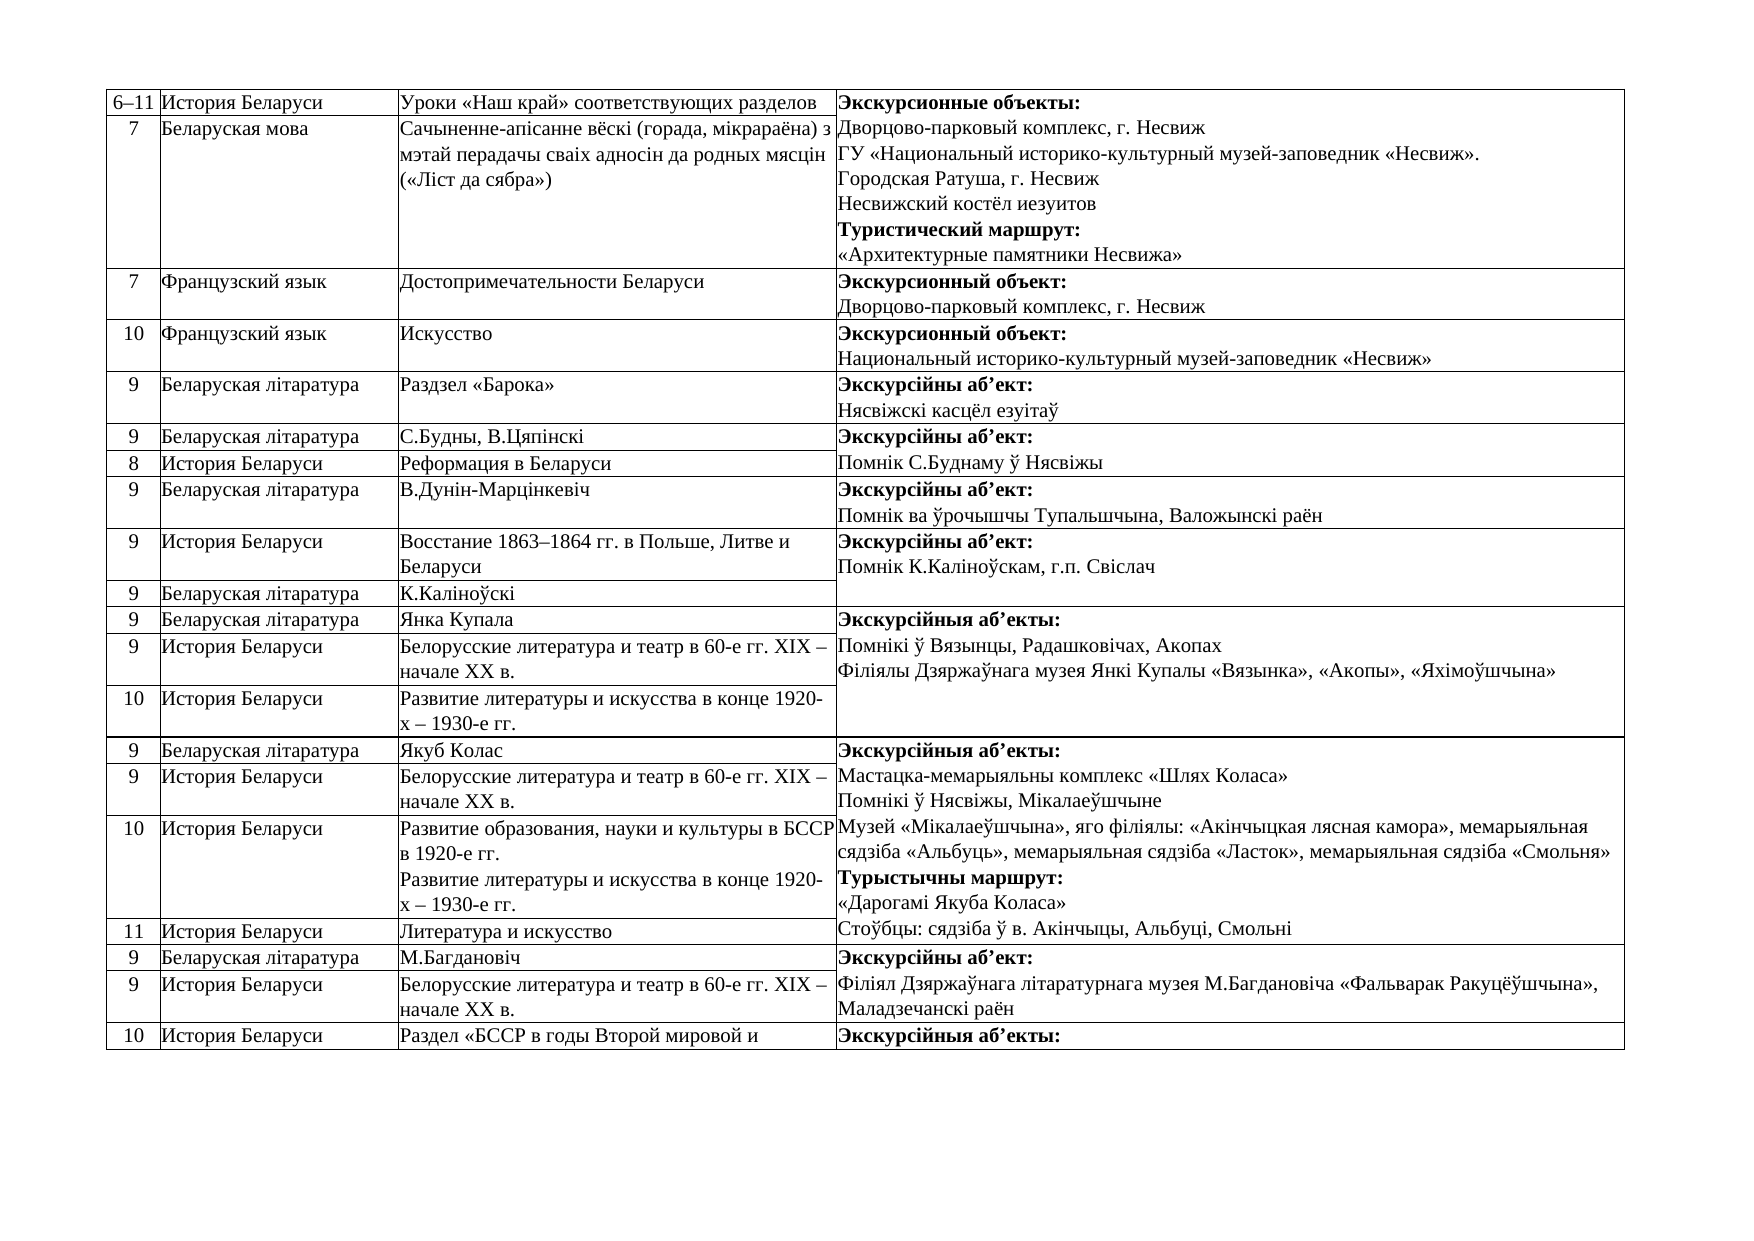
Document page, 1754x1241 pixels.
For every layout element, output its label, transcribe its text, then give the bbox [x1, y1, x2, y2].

table_cell Беларуская літаратура [161, 581, 398, 606]
table_cell Беларуская літаратура [161, 372, 398, 423]
table_cell Уроки «Наш край» соответствующих разделов [399, 90, 836, 115]
table_cell Реформация в Беларуси [399, 451, 836, 476]
table_cell 9 [107, 477, 160, 528]
table_cell История Беларуси [161, 764, 398, 815]
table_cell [399, 1023, 836, 1049]
table_cell 10 [107, 816, 160, 917]
table_cell Экскурсійныя аб’екты: Помнікі ў Вязынцы, Радашковічах, Акопах Філіялы Дзяржаўнага музея Янкі Купалы «Вязынка», «Акопы», «Яхімоўшчына» [837, 607, 1624, 736]
table_cell Беларуская літаратура [161, 424, 398, 449]
table_cell 7 [107, 269, 160, 319]
table_cell Беларуская мова [161, 116, 398, 267]
table_cell Экскурсійны аб’ект: Помнік К.Каліноўскам, г.п. Свіслач [837, 529, 1624, 606]
table_cell 10 [107, 1023, 160, 1049]
table_cell Якуб Колас [399, 738, 836, 763]
table_cell 10 [107, 320, 160, 371]
table_cell Беларуская літаратура [161, 477, 398, 528]
table_cell Экскурсионные объекты: Дворцово-парковый комплекс, г. Несвиж ГУ «Национальный историко-культурный музей-заповедник «Несвиж». Городская Ратуша, г. Несвиж Несвижский костёл иезуитов Туристический маршрут: «Архитектурные памятники Несвижа» [837, 90, 1624, 267]
table_cell В.Дунін-Марцінкевіч [399, 477, 836, 528]
table_cell Французский язык [161, 269, 398, 319]
table_cell 9 [107, 945, 160, 970]
table_cell Беларуская літаратура [161, 738, 398, 763]
table_cell 9 [107, 738, 160, 763]
table_cell 10 [107, 686, 160, 736]
table_cell 11 [107, 919, 160, 944]
table_cell Экскурсійны аб’ект: Помнік С.Буднаму ў Нясвіжы [837, 424, 1624, 476]
table_cell История Беларуси [161, 451, 398, 476]
table_cell История Беларуси [161, 971, 398, 1022]
table_cell Экскурсионный объект: Дворцово-парковый комплекс, г. Несвиж [837, 269, 1624, 319]
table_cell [837, 1023, 1624, 1049]
table_cell Янка Купала [399, 607, 836, 633]
table_cell 9 [107, 764, 160, 815]
table_cell 9 [107, 581, 160, 606]
table_cell Искусство [399, 320, 836, 371]
table_cell Развитие литературы и искусства в конце 1920-х – 1930-е гг. [399, 686, 836, 736]
table_cell К.Каліноўскі [399, 581, 836, 606]
table_cell История Беларуси [161, 816, 398, 917]
table_cell Развитие образования, науки и культуры в БССР в 1920-е гг. Развитие литературы и искусства в конце 1920-х – 1930-е гг. [399, 816, 836, 917]
table_cell Беларуская літаратура [161, 607, 398, 633]
table_cell Белорусские литература и театр в 60-е гг. ХIХ – начале ХХ в. [399, 634, 836, 684]
table_cell История Беларуси [161, 919, 398, 944]
table_cell 9 [107, 634, 160, 684]
table_cell Белорусские литература и театр в 60-е гг. ХIХ – начале ХХ в. [399, 764, 836, 815]
table_cell История Беларуси [161, 686, 398, 736]
table_cell Французский язык [161, 320, 398, 371]
table_cell Достопримечательности Беларуси [399, 269, 836, 319]
table_cell 9 [107, 607, 160, 633]
table_cell Экскурсионный объект: Национальный историко-культурный музей-заповедник «Несвиж» [837, 320, 1624, 371]
table_cell 9 [107, 424, 160, 449]
table_cell Сачыненне-апісанне вёскі (горада, мікрараёна) з мэтай перадачы сваіх адносін да родных мясцін («Ліст да сябра») [399, 116, 836, 267]
table_cell 9 [107, 529, 160, 580]
table_cell История Беларуси [161, 1023, 398, 1049]
table_cell Экскурсійныя аб’екты: Мастацка-мемарыяльны комплекс «Шлях Коласа» Помнікі ў Нясвіжы, Мікалаеўшчыне Музей «Мікалаеўшчына», яго філіялы: «Акінчыцкая лясная камора», мемарыяльная сядзіба «Альбуць», мемарыяльная сядзіба «Ласток», мемарыяльная сядзіба «Смольня» Турыстычны маршрут: «Дарогамі Якуба Коласа» Стоўбцы: сядзіба ў в. Акінчыцы, Альбуці, Смольні [837, 738, 1624, 944]
table_cell 6–11 [107, 90, 160, 115]
table_cell Беларуская літаратура [161, 945, 398, 970]
table_cell История Беларуси [161, 634, 398, 684]
table_cell 9 [107, 971, 160, 1022]
table_cell 8 [107, 451, 160, 476]
table_cell 9 [107, 372, 160, 423]
table_cell Экскурсійны аб’ект: Нясвіжскі касцёл езуітаў [837, 372, 1624, 423]
table_cell Литература и искусство [399, 919, 836, 944]
table_cell Экскурсійны аб’ект: Помнік ва ўрочышчы Тупальшчына, Валожынскі раён [837, 477, 1624, 528]
table_cell Восстание 1863–1864 гг. в Польше, Литве и Беларуси [399, 529, 836, 580]
table_cell Белорусские литература и театр в 60-е гг. ХIХ – начале ХХ в. [399, 971, 836, 1022]
table_cell С.Будны, В.Цяпінскі [399, 424, 836, 449]
table_cell История Беларуси [161, 90, 398, 115]
table_cell М.Багдановіч [399, 945, 836, 970]
table_cell Раздзел «Барока» [399, 372, 836, 423]
table_cell 7 [107, 116, 160, 267]
table_cell Экскурсійны аб’ект: Філіял Дзяржаўнага літаратурнага музея М.Багдановіча «Фальварак Ракуцёўшчына», Маладзечанскі раён [837, 945, 1624, 1022]
table_cell История Беларуси [161, 529, 398, 580]
